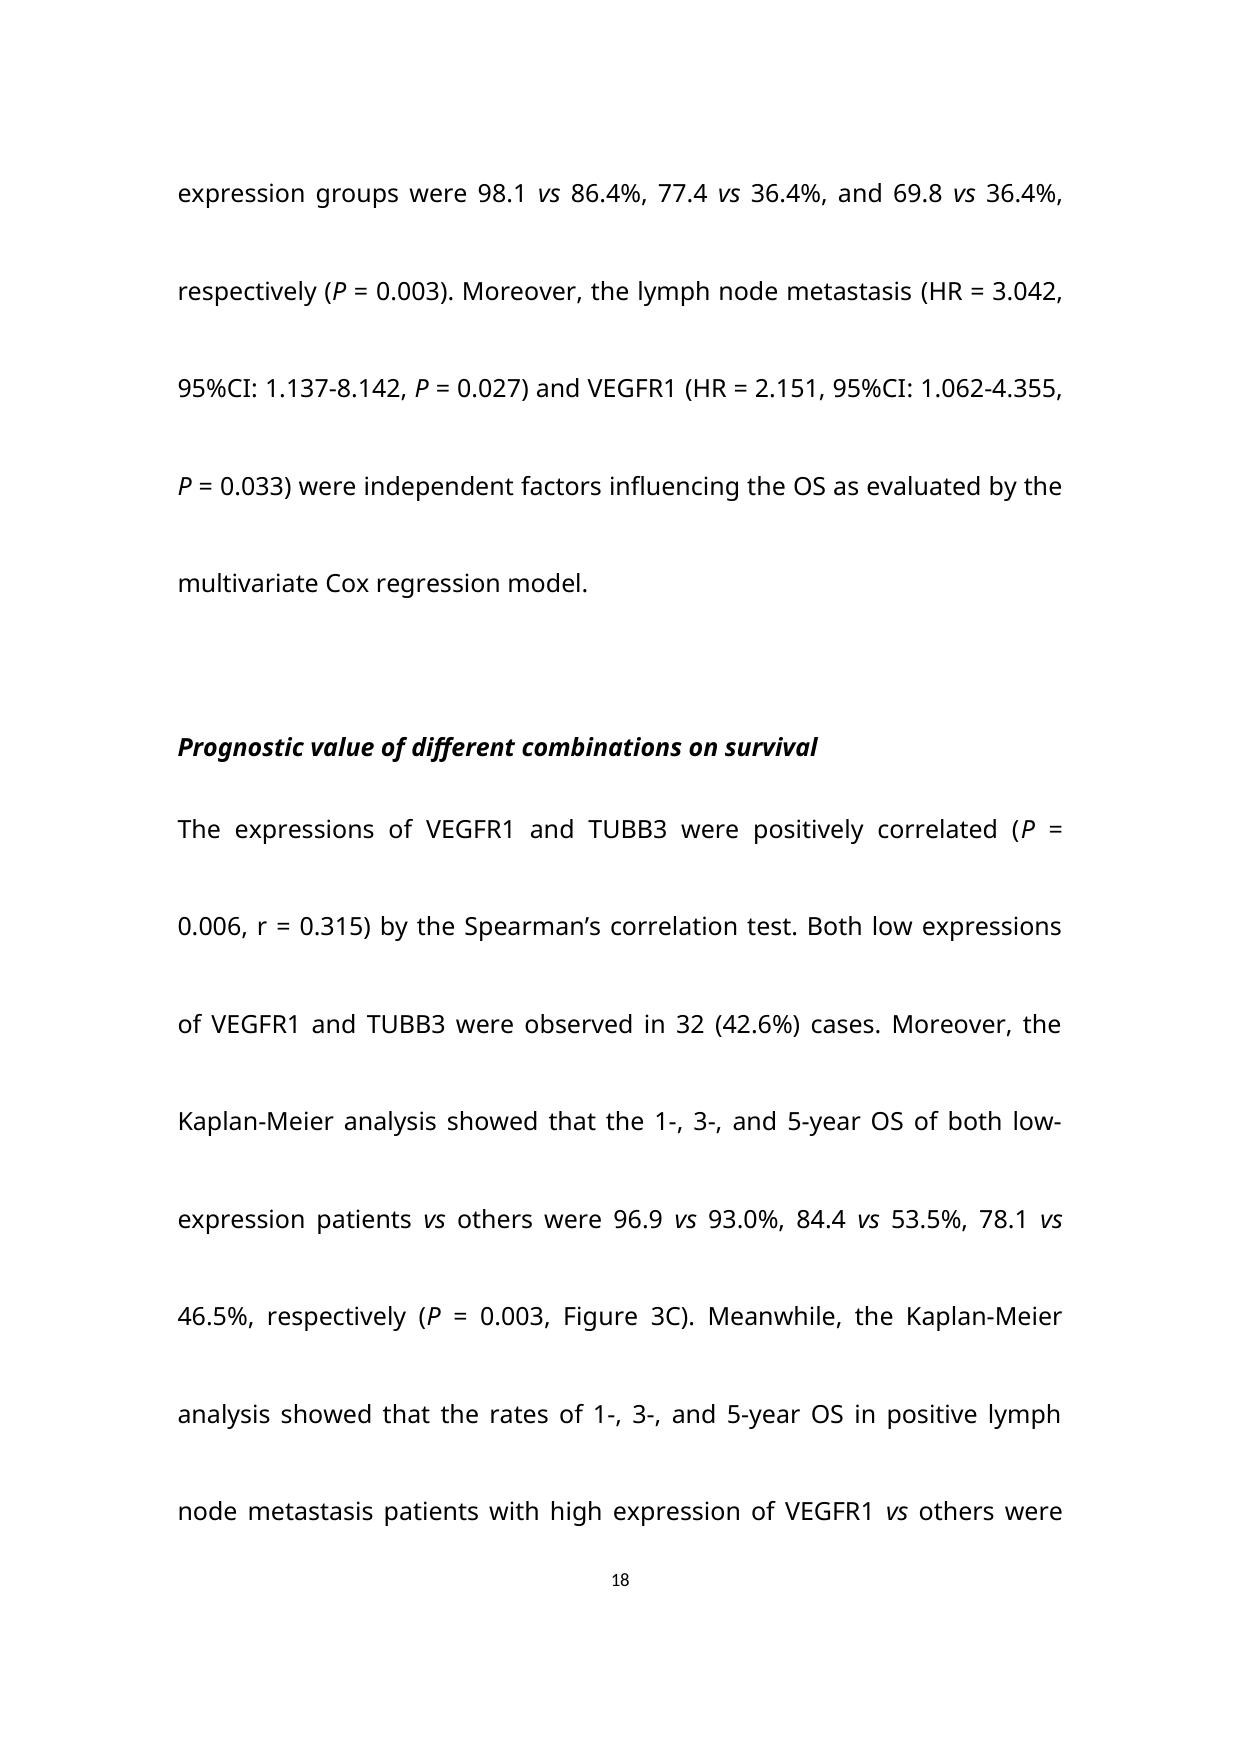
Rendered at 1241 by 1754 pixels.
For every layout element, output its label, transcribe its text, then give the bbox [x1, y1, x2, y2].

text Prognostic value of different combinations on survival [177, 714, 1063, 779]
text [177, 796, 1063, 1544]
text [177, 160, 1063, 615]
